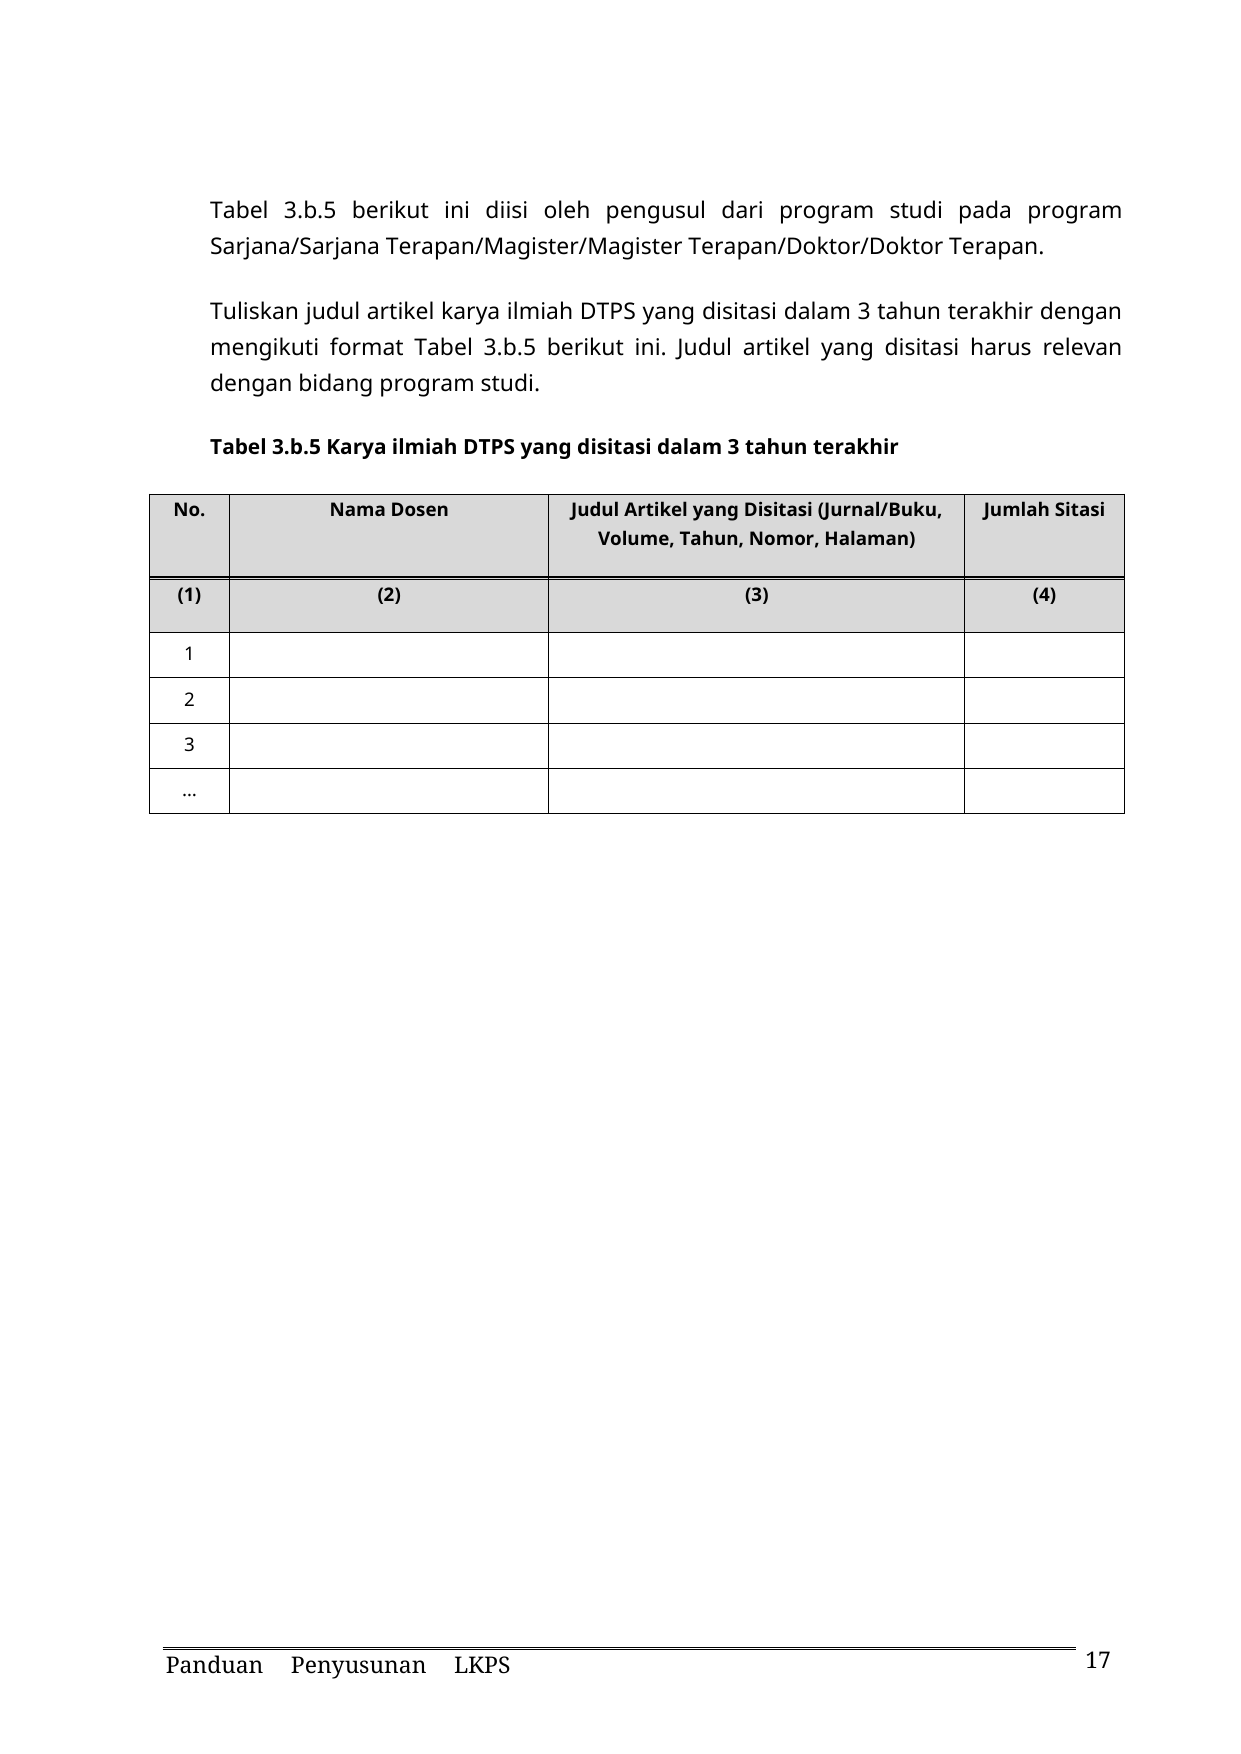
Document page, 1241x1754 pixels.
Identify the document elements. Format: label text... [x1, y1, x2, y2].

table_cell [230, 633, 548, 677]
table_cell 1 [150, 633, 229, 677]
table_cell (1) [150, 580, 229, 632]
table_cell [965, 678, 1124, 722]
table_cell [965, 633, 1124, 677]
table_cell [549, 769, 964, 813]
table_cell [230, 678, 548, 722]
table_cell [549, 678, 964, 722]
text Tabel 3.b.5 berikut ini diisi oleh pengusul dari program studi pada program Sarjana/Sarjana Terapan/Magister/Magister Terapan/Doktor/Doktor Terapan. [210, 194, 1123, 261]
table_cell [965, 769, 1124, 813]
table_cell (3) [549, 580, 964, 632]
table_header Jumlah Sitasi [965, 495, 1124, 576]
table_header No. [150, 495, 229, 576]
table_cell [230, 724, 548, 768]
table_header Judul Artikel yang Disitasi (Jurnal/Buku, Volume, Tahun, Nomor, Halaman) [549, 495, 964, 576]
table_cell 3 [150, 724, 229, 768]
table_cell [965, 724, 1124, 768]
table_cell … [150, 769, 229, 813]
table_cell [549, 633, 964, 677]
table_cell 2 [150, 678, 229, 722]
text Tabel 3.b.5 Karya ilmiah DTPS yang disitasi dalam 3 tahun terakhir [210, 432, 1123, 460]
table_cell (2) [230, 580, 548, 632]
table_header Nama Dosen [230, 495, 548, 576]
table_cell [549, 724, 964, 768]
text Tuliskan judul artikel karya ilmiah DTPS yang disitasi dalam 3 tahun terakhir dengan mengikuti format Tabel 3.b.5 berikut ini. Judul artikel yang disitasi harus relevan dengan bidang program studi. [210, 295, 1123, 398]
table_cell (4) [965, 580, 1124, 632]
table_cell [230, 769, 548, 813]
